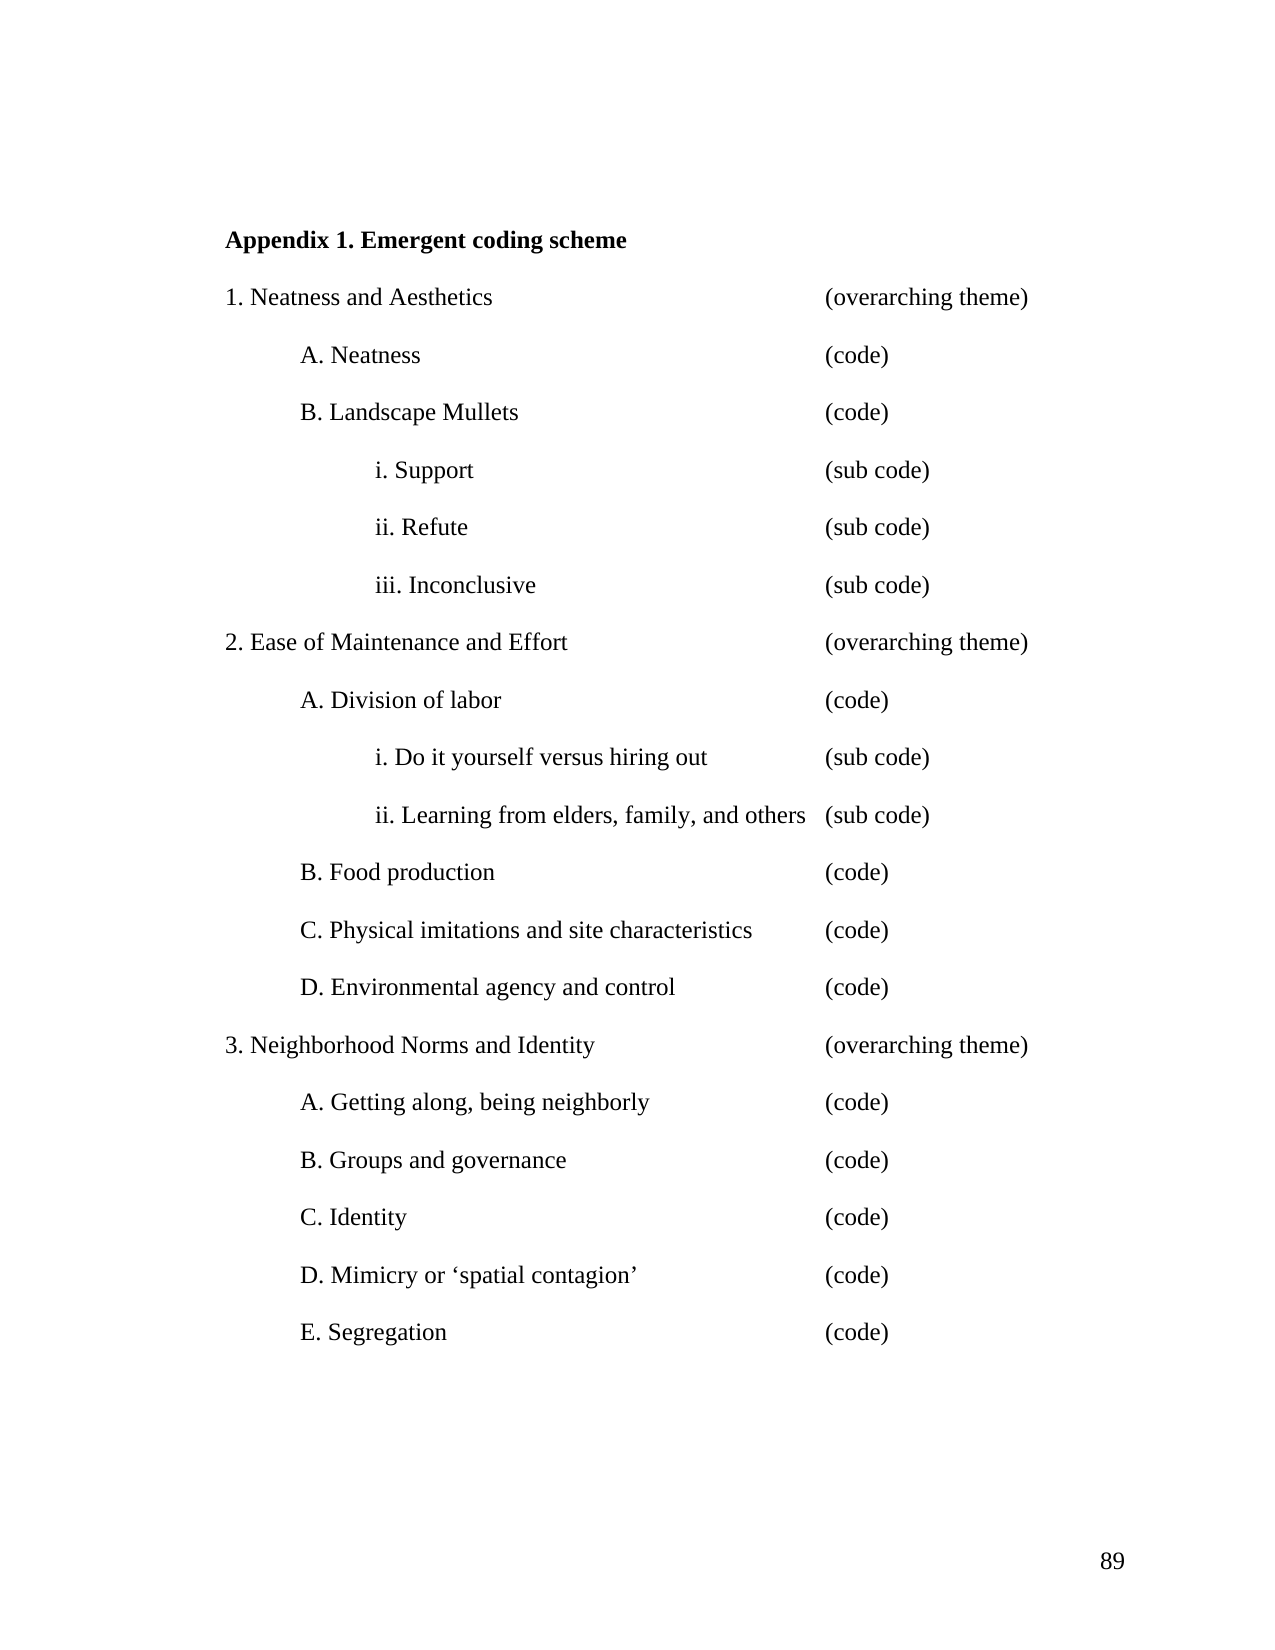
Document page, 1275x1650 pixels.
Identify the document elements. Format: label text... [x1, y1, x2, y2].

text 2. Ease of Maintenance and Effort (overarching theme) [225, 627, 1125, 656]
text ii. Refute (sub code) [225, 512, 1125, 541]
text D. Mimicry or ‘spatial contagion’ (code) [225, 1260, 1125, 1289]
text A. Getting along, being neighborly (code) [225, 1087, 1125, 1116]
text C. Physical imitations and site characteristics (code) [225, 915, 1125, 944]
text D. Environmental agency and control (code) [225, 972, 1125, 1001]
text B. Food production (code) [225, 857, 1125, 886]
text 1. Neatness and Aesthetics (overarching theme) [225, 282, 1125, 311]
text B. Landscape Mullets (code) [225, 397, 1125, 426]
text i. Support (sub code) [225, 455, 1125, 484]
text ii. Learning from elders, family, and others (sub code) [225, 800, 1125, 829]
text C. Identity (code) [225, 1202, 1125, 1231]
text iii. Inconclusive (sub code) [225, 570, 1125, 599]
text 3. Neighborhood Norms and Identity (overarching theme) [225, 1030, 1125, 1059]
text B. Groups and governance (code) [225, 1145, 1125, 1174]
text A. Division of labor (code) [225, 685, 1125, 714]
subtitle Appendix 1. Emergent coding scheme [225, 225, 1125, 254]
text E. Segregation (code) [225, 1317, 1125, 1346]
text i. Do it yourself versus hiring out (sub code) [225, 742, 1125, 771]
text A. Neatness (code) [225, 340, 1125, 369]
